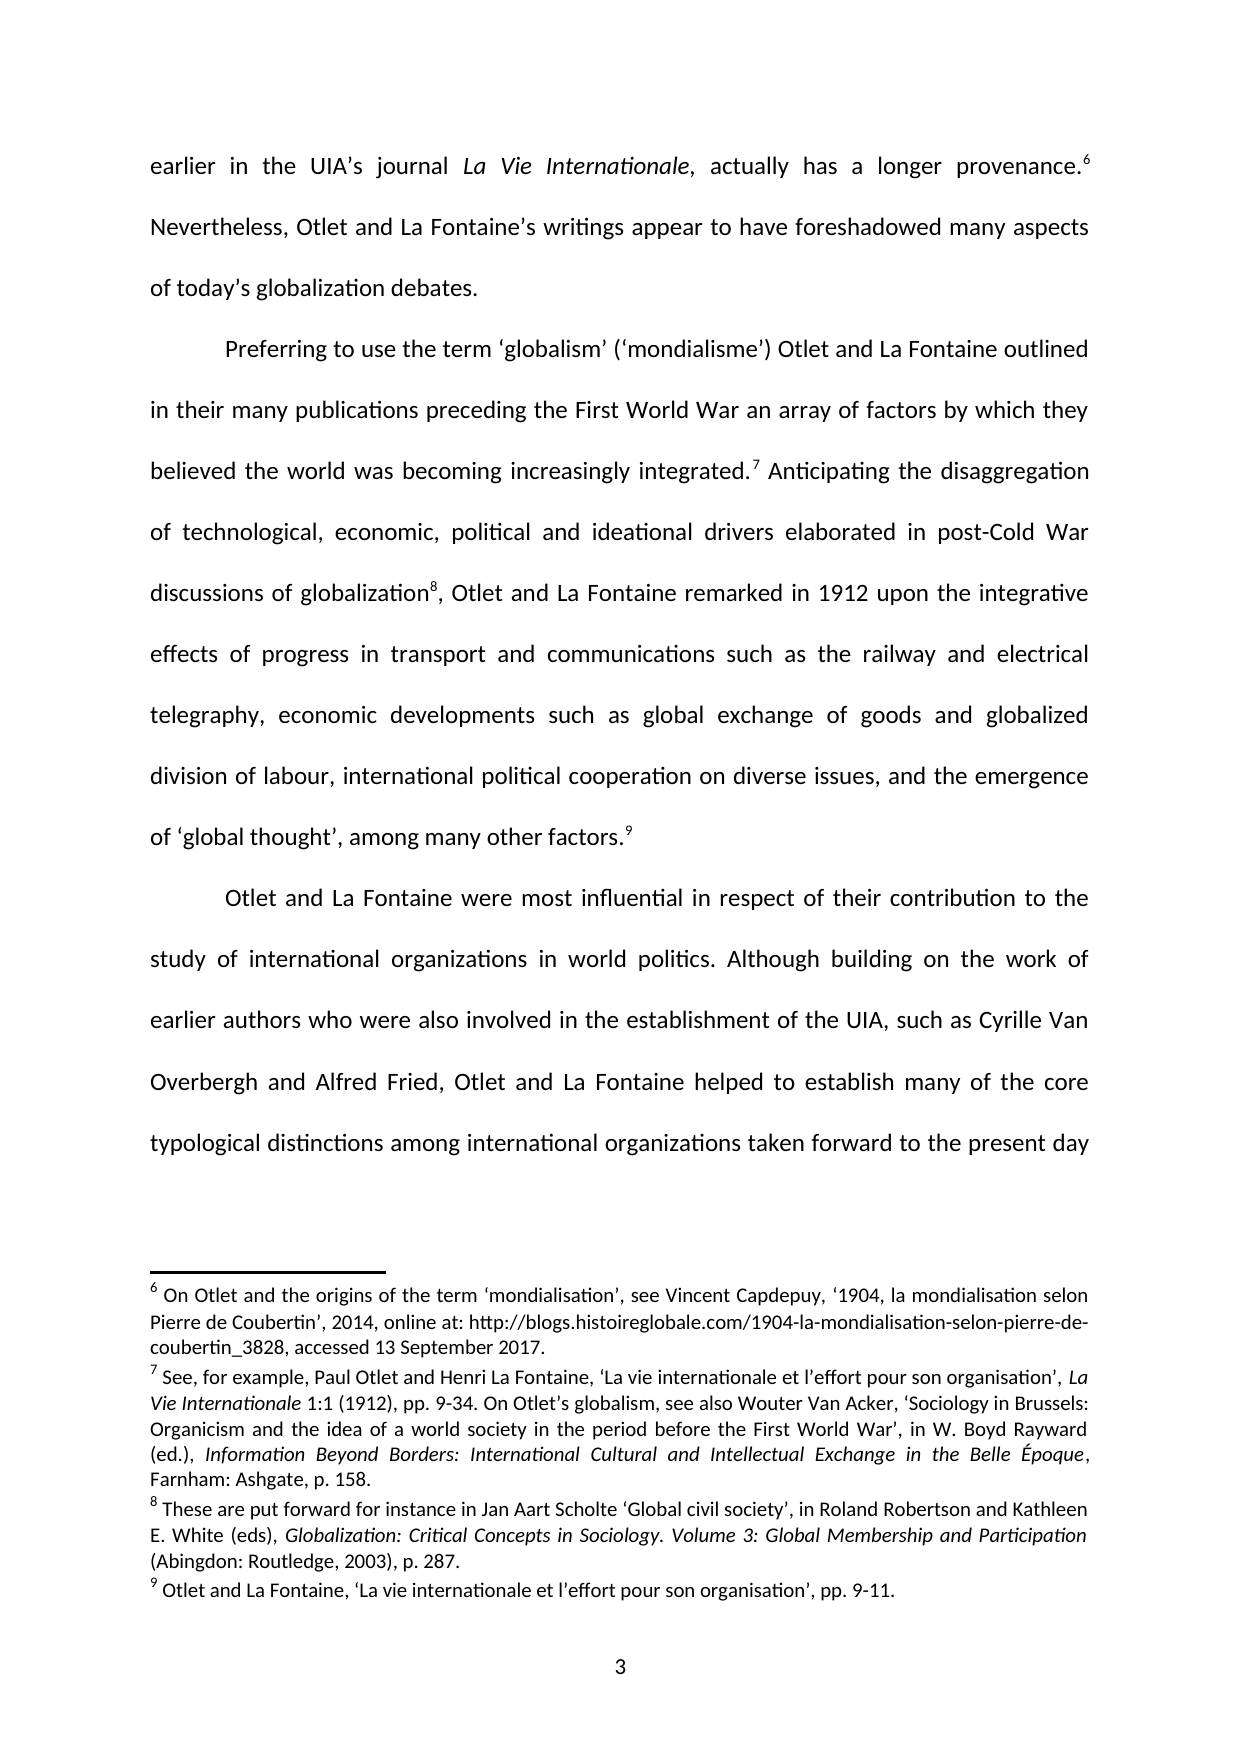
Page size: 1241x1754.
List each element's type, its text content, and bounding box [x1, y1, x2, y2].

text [150, 150, 1090, 303]
text Otlet and La Fontaine were most influential in respect of their contribution to the study of international organizations in world politics. Although building on the work of earlier authors who were also involved in the establishment of the UIA, such as Cyrille Van Overbergh and Alfred Fried, Otlet and La Fontaine helped to establish many of the core typological distinctions among international organizations taken forward to the present day in the study of international relations. This includes distinguishing international organizations on the basis of possessing five characteristics: members in multiple countries, openness to members from additional countries, objectives that reach beyond the boundaries of a single country, non-profit goals, and a permanent institutional structure. They further pioneered the distinctions between intergovernmental organizations, non-governmental organizations, and hybrid international organizations by disaggregating ‘official’ organizations consisting of government members from ‘free’ organizations consisting of voluntary memberships and ‘mixed’ organizations with both government and private members. [150, 882, 1090, 1157]
text Preferring to use the term ‘globalism’ (‘mondialisme’) Otlet and La Fontaine outlined in their many publications preceding the First World War an array of factors by which they believed the world was becoming increasingly integrated. Anticipating the disaggregation of technological, economic, political and ideational drivers elaborated in post-Cold War discussions of globalization, Otlet and La Fontaine remarked in 1912 upon the integrative effects of progress in transport and communications such as the railway and electrical telegraphy, economic developments such as global exchange of goods and globalized division of labour, international political cooperation on diverse issues, and the emergence of ‘global thought’, among many other factors. [150, 333, 1090, 852]
